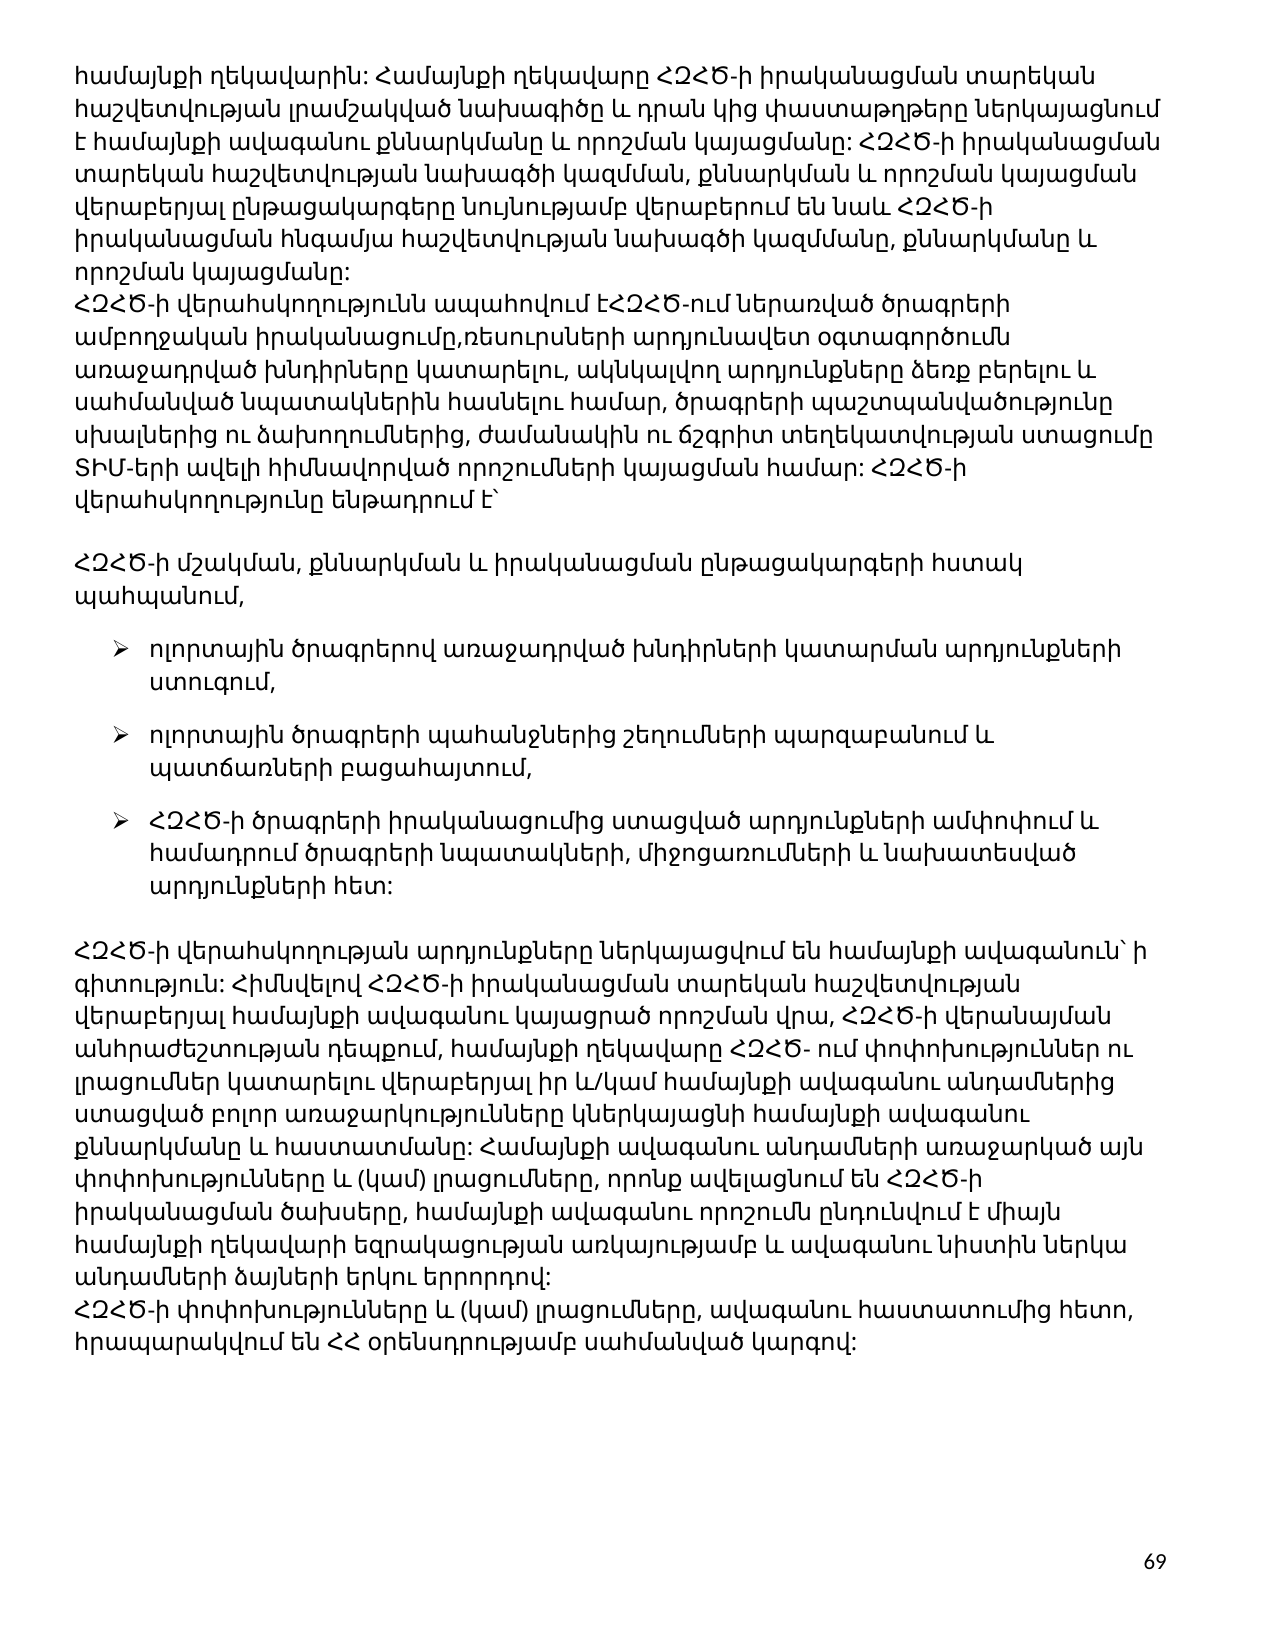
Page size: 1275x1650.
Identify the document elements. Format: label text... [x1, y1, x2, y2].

text ՀԶՀԾ-ի մշակման, քննարկման և իրականացման ընթացակարգերի հստակ [74, 546, 1167, 579]
text ՀԶՀԾ-ի վերահսկողության արդյունքները ներկայացվում են համայնքի ավագանուն՝ ի գիտություն: Հիմնվելով ՀԶՀԾ-ի իրականացման տարեկան հաշվետվության վերաբերյալ համայնքի ավագանու կայացրած որոշման վրա, ՀԶՀԾ-ի վերանայման անհրաժեշտության դեպքում, համայնքի ղեկավարը ՀԶՀԾ- ում փոփոխություններ ու լրացումներ կատարելու վերաբերյալ իր և/կամ համայնքի ավագանու անդամներից ստացված բոլոր առաջարկությունները կներկայացնի համայնքի ավագանու քննարկմանը և հաստատմանը: Համայնքի ավագանու անդամների առաջարկած այն փոփոխությունները և (կամ) լրացումները, որոնք ավելացնում են ՀԶՀԾ-ի իրականացման ծախսերը, համայնքի ավագանու որոշումն ընդունվում է միայն համայնքի ղեկավարի եզրակացության առկայությամբ և ավագանու նիստին ներկա անդամների ձայների երկու երրորդով: [74, 934, 1167, 1293]
text պահպանում, [74, 579, 1167, 611]
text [74, 59, 1167, 287]
list ՀԶՀԾ-ի ծրագրերի իրականացումից ստացված արդյունքների ամփոփում և համադրում ծրագրերի նպատակների, միջոցառումների և նախատեսված արդյունքների հետ: [111, 803, 1167, 901]
list ոլորտային ծրագրերի պահանջներից շեղումների պարզաբանում և պատճառների բացահայտում, [111, 718, 1167, 783]
text ՀԶՀԾ-ի փոփոխությունները և (կամ) լրացումները, ավագանու հաստատումից հետո, հրապարակվում են ՀՀ օրենսդրությամբ սահմանված կարգով: [74, 1293, 1167, 1358]
text ՀԶՀԾ-ի վերահսկողությունն ապահովում էՀԶՀԾ-ում ներառված ծրագրերի ամբողջական իրականացումը,ռեսուրսների արդյունավետ օգտագործումն առաջադրված խնդիրները կատարելու, ակնկալվող արդյունքները ձեռք բերելու և սահմանված նպատակներին հասնելու համար, ծրագրերի պաշտպանվածությունը սխալներից ու ձախողումներից, ժամանակին ու ճշգրիտ տեղեկատվության ստացումը ՏԻՄ-երի ավելի հիմնավորված որոշումների կայացման համար: ՀԶՀԾ-ի վերահսկողությունը ենթադրում է՝ [74, 287, 1167, 546]
list ոլորտային ծրագրերով առաջադրված խնդիրների կատարման արդյունքների ստուգում, [111, 632, 1167, 697]
